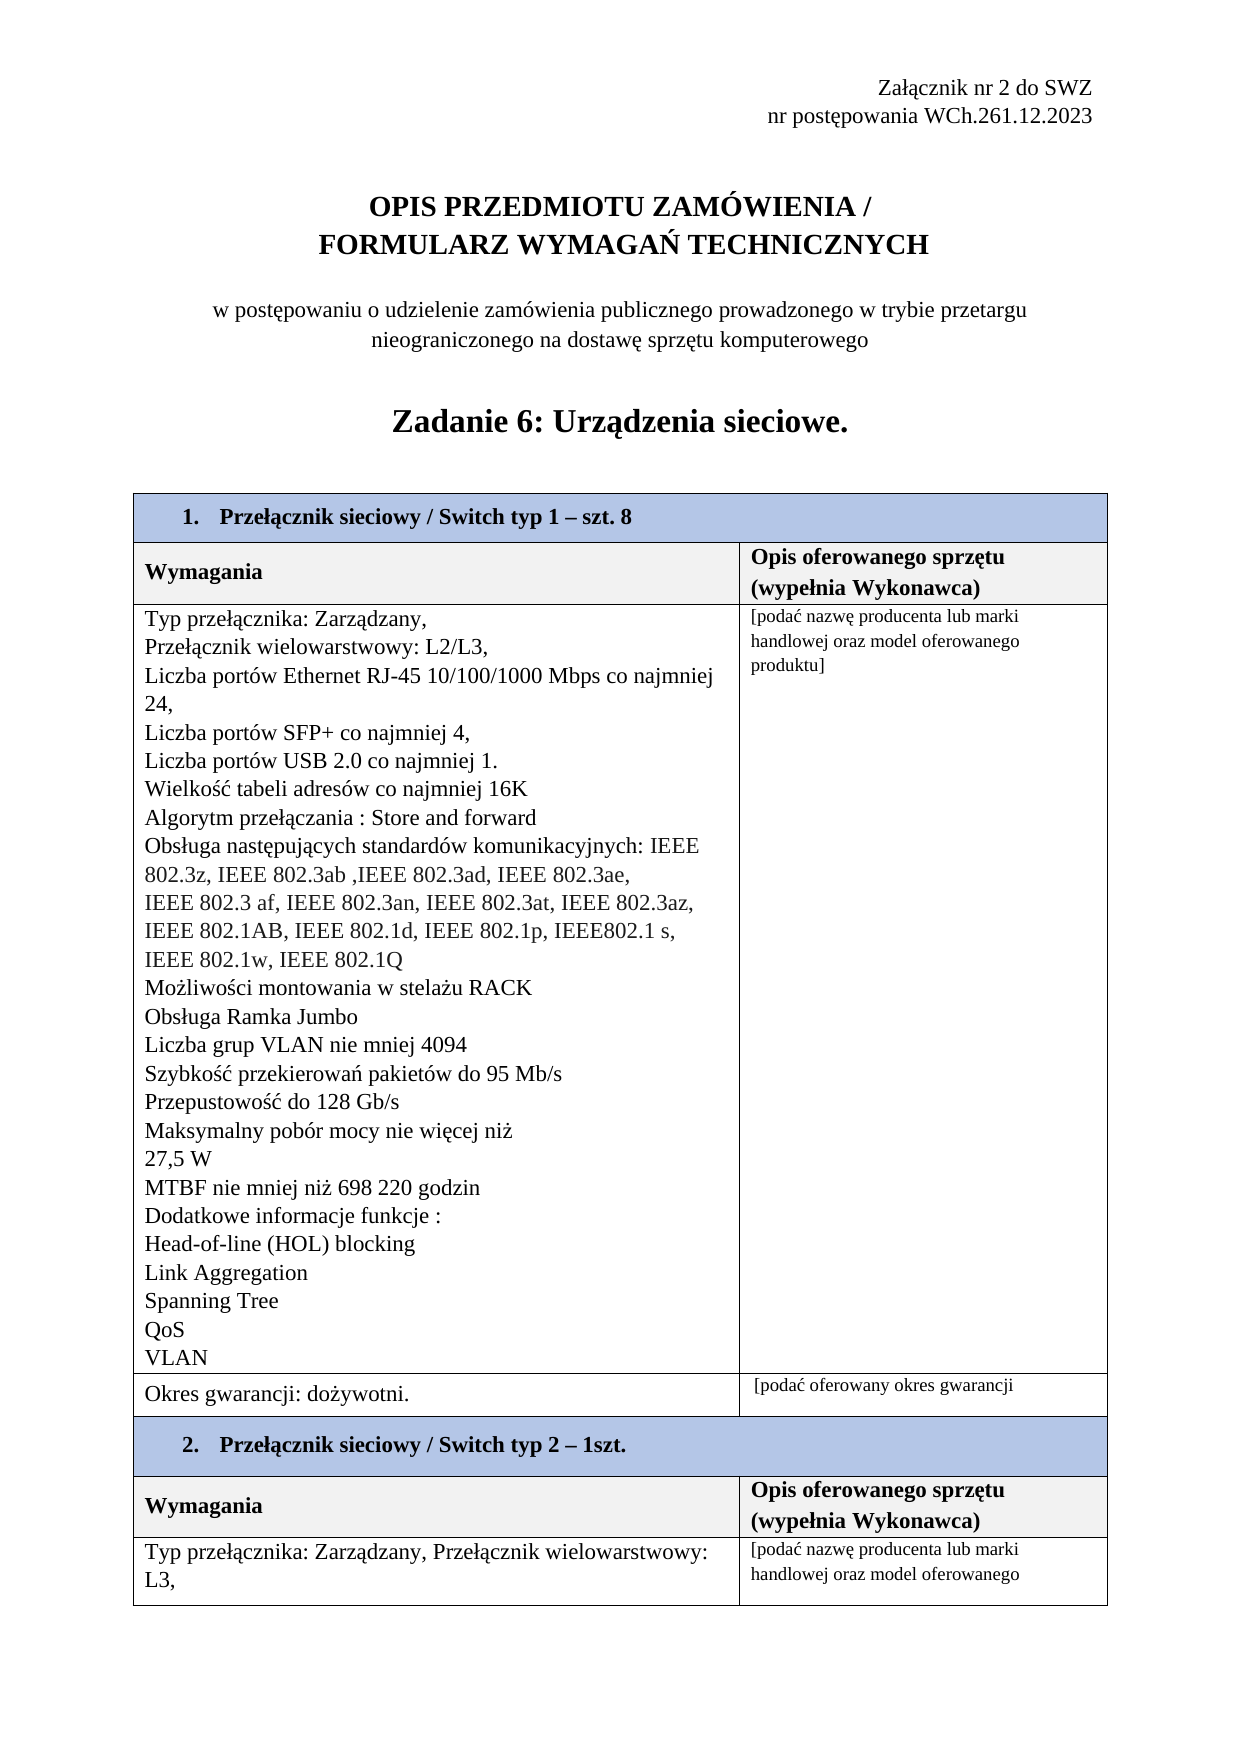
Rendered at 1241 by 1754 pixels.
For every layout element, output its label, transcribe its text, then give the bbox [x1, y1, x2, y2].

table_cell Wymagania [134, 543, 739, 604]
table_cell Wymagania [134, 1477, 739, 1537]
text FORMULARZ WYMAGAŃ TECHNICZNYCH [148, 227, 1093, 261]
subtitle Zadanie 6: Urządzenia sieciowe. [148, 402, 1093, 440]
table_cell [134, 1538, 739, 1605]
text w postępowaniu o udzielenie zamówienia publicznego prowadzonego w trybie przetargu nieograniczonego na dostawę sprzętu komputerowego [148, 296, 1093, 353]
table_cell Przełącznik sieciowy / Switch typ 2 – 1szt. [134, 1417, 1107, 1476]
table_cell [podać oferowany okres gwarancji [740, 1374, 1107, 1416]
table_cell [podać nazwę producenta lub marki handlowej oraz model oferowanego produktu] [740, 605, 1107, 1373]
table_cell Opis oferowanego sprzętu (wypełnia Wykonawca) [740, 1477, 1107, 1537]
table_header Przełącznik sieciowy / Switch typ 1 – szt. 8 [134, 494, 1107, 542]
text OPIS PRZEDMIOTU ZAMÓWIENIA / [148, 189, 1093, 222]
table_cell Opis oferowanego sprzętu (wypełnia Wykonawca) [740, 543, 1107, 604]
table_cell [740, 1538, 1107, 1605]
table_cell Typ przełącznika: Zarządzany, Przełącznik wielowarstwowy: L2/L3, Liczba portów Ethernet RJ-45 10/100/1000 Mbps co najmniej 24, Liczba portów SFP+ co najmniej 4, Liczba portów USB 2.0 co najmniej 1. Wielkość tabeli adresów co najmniej 16K Algorytm przełączania : Store and forward Obsługa następujących standardów komunikacyjnych: IEEE 802.3z, IEEE 802.3ab ,IEEE 802.3ad, IEEE 802.3ae, IEEE 802.3 af, IEEE 802.3an, IEEE 802.3at, IEEE 802.3az, IEEE 802.1AB, IEEE 802.1d, IEEE 802.1p, IEEE802.1 s, IEEE 802.1w, IEEE 802.1Q Możliwości montowania w stelażu RACK Obsługa Ramka Jumbo Liczba grup VLAN nie mniej 4094 Szybkość przekierowań pakietów do 95 Mb/s Przepustowość do 128 Gb/s Maksymalny pobór mocy nie więcej niż 27,5 W MTBF nie mniej niż 698 220 godzin Dodatkowe informacje funkcje : Head-of-line (HOL) blocking Link Aggregation Spanning Tree QoS VLAN [134, 605, 739, 1373]
table_cell Okres gwarancji: dożywotni. [134, 1374, 739, 1416]
